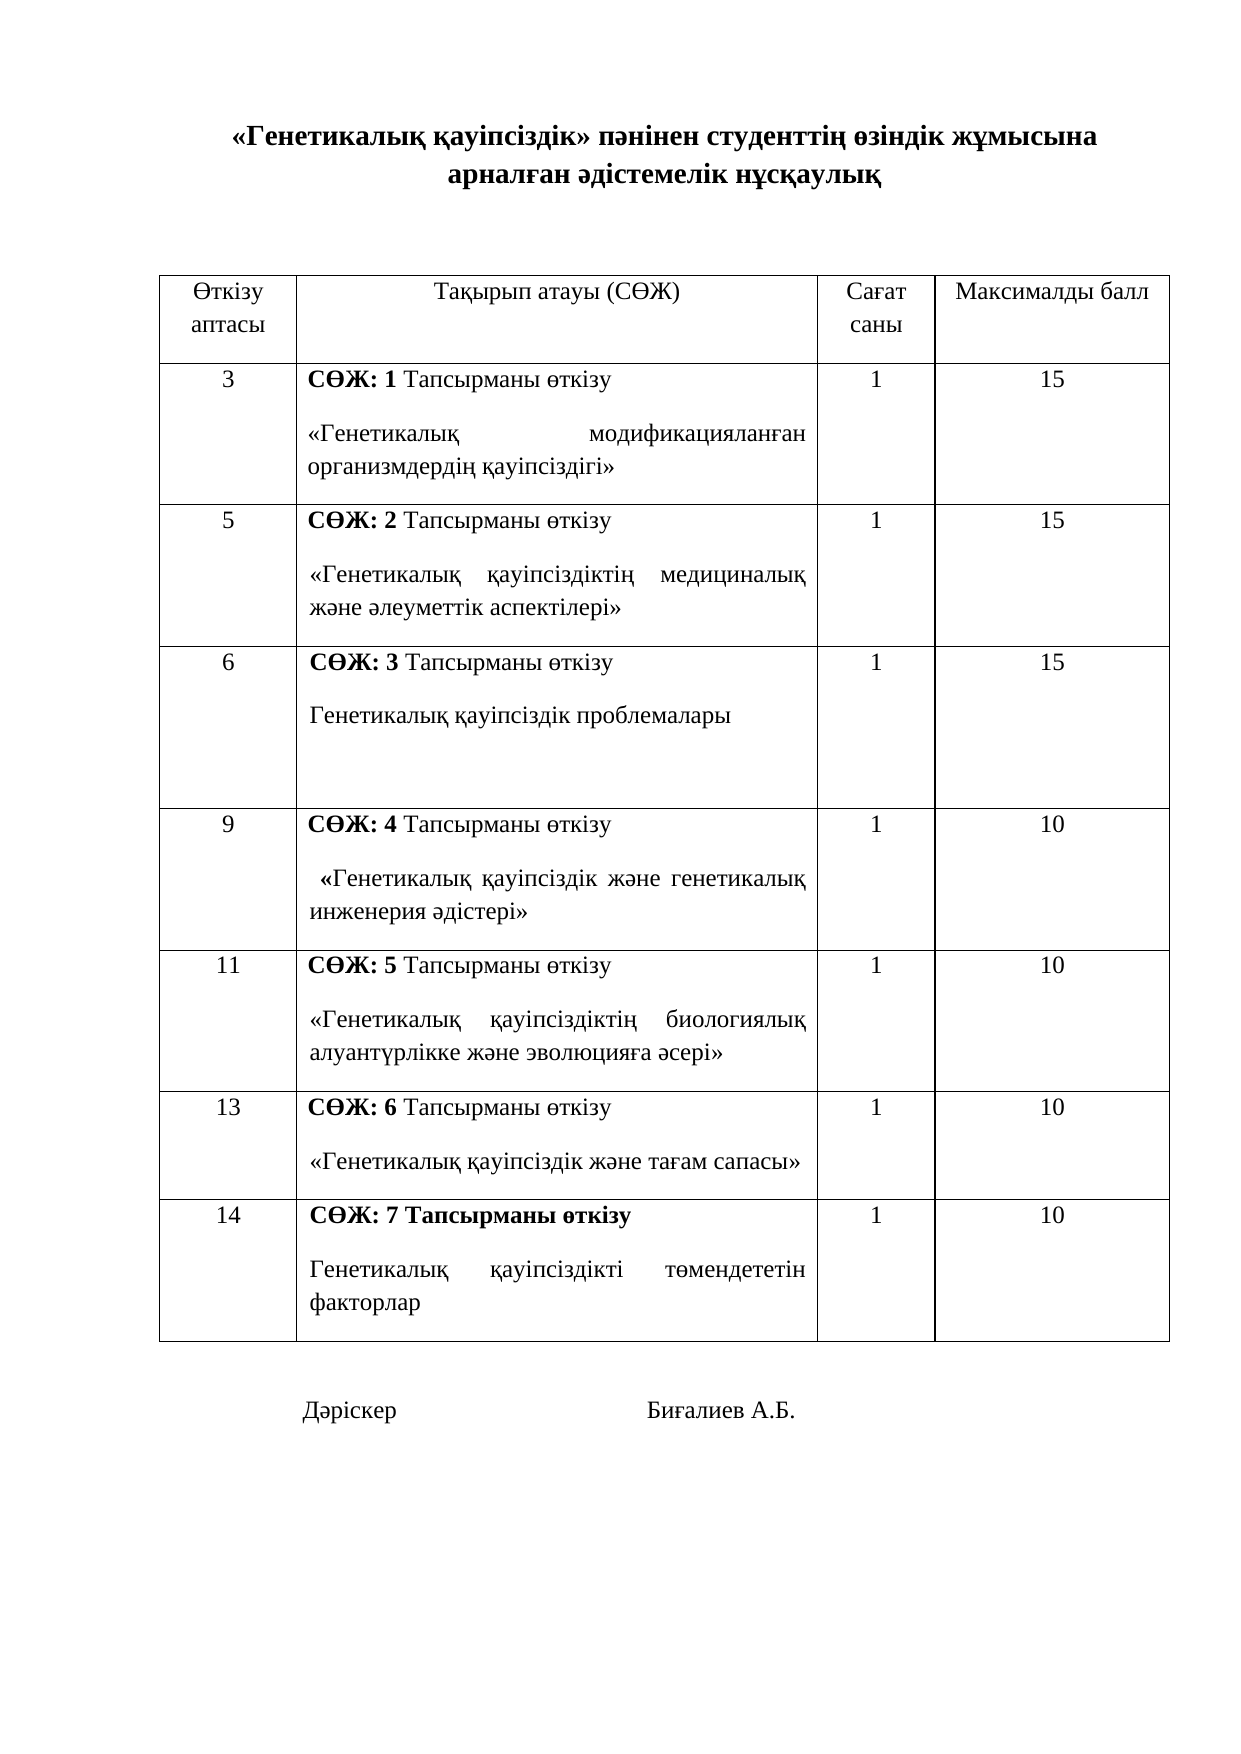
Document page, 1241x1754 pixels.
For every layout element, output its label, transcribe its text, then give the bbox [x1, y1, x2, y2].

table_cell СӨЖ: 4 Тапсырманы өткізу «Генетикалық қауіпсіздік және генетикалық инженерия әдістері» [297, 809, 817, 949]
table_header Тақырып атауы (СӨЖ) [297, 276, 817, 363]
table_cell 10 [936, 1200, 1169, 1341]
table_header Өткізу аптасы [160, 276, 296, 363]
table_cell 10 [936, 951, 1169, 1091]
table_cell 1 [818, 809, 934, 949]
table_cell 15 [936, 647, 1169, 808]
table_cell СӨЖ: 3 Тапсырманы өткізу Генетикалық қауіпсіздік проблемалары [297, 647, 817, 808]
table_cell 6 [160, 647, 296, 808]
table_cell 1 [818, 1200, 934, 1341]
table_cell 1 [818, 505, 934, 646]
table_cell 10 [936, 809, 1169, 949]
table_cell СӨЖ: 5 Тапсырманы өткізу «Генетикалық қауіпсіздіктің биологиялық алуантүрлікке және эволюцияға әсері» [297, 951, 817, 1091]
text «Генетикалық қауіпсіздік» пәнінен студенттің өзіндік жұмысына арналған әдістемелік нұсқаулық [177, 118, 1152, 190]
table_cell 11 [160, 951, 296, 1091]
table_header Сағат саны [818, 276, 934, 363]
table_cell СӨЖ: 6 Тапсырманы өткізу «Генетикалық қауіпсіздік және тағам сапасы» [297, 1092, 817, 1199]
table_cell СӨЖ: 1 Тапсырманы өткізу «Генетикалық модификацияланған организмдердің қауіпсіздігі» [297, 364, 817, 504]
table_cell 10 [936, 1092, 1169, 1199]
table_cell 3 [160, 364, 296, 504]
table_cell 15 [936, 364, 1169, 504]
table_cell 1 [818, 647, 934, 808]
table_cell 15 [936, 505, 1169, 646]
table_cell 5 [160, 505, 296, 646]
table_cell 1 [818, 1092, 934, 1199]
table_cell 14 [160, 1200, 296, 1341]
table_cell 1 [818, 951, 934, 1091]
table_header Максималды балл [936, 276, 1169, 363]
table_cell 13 [160, 1092, 296, 1199]
table_cell 1 [818, 364, 934, 504]
table_cell 9 [160, 809, 296, 949]
table_cell СӨЖ: 2 Тапсырманы өткізу «Генетикалық қауіпсіздіктің медициналық және әлеуметтік аспектілері» [297, 505, 817, 646]
table_cell СӨЖ: 7 Тапсырманы өткізу Генетикалық қауіпсіздікті төмендететін факторлар [297, 1200, 817, 1341]
text Дәріскер Биғалиев А.Б. [177, 1396, 1152, 1424]
